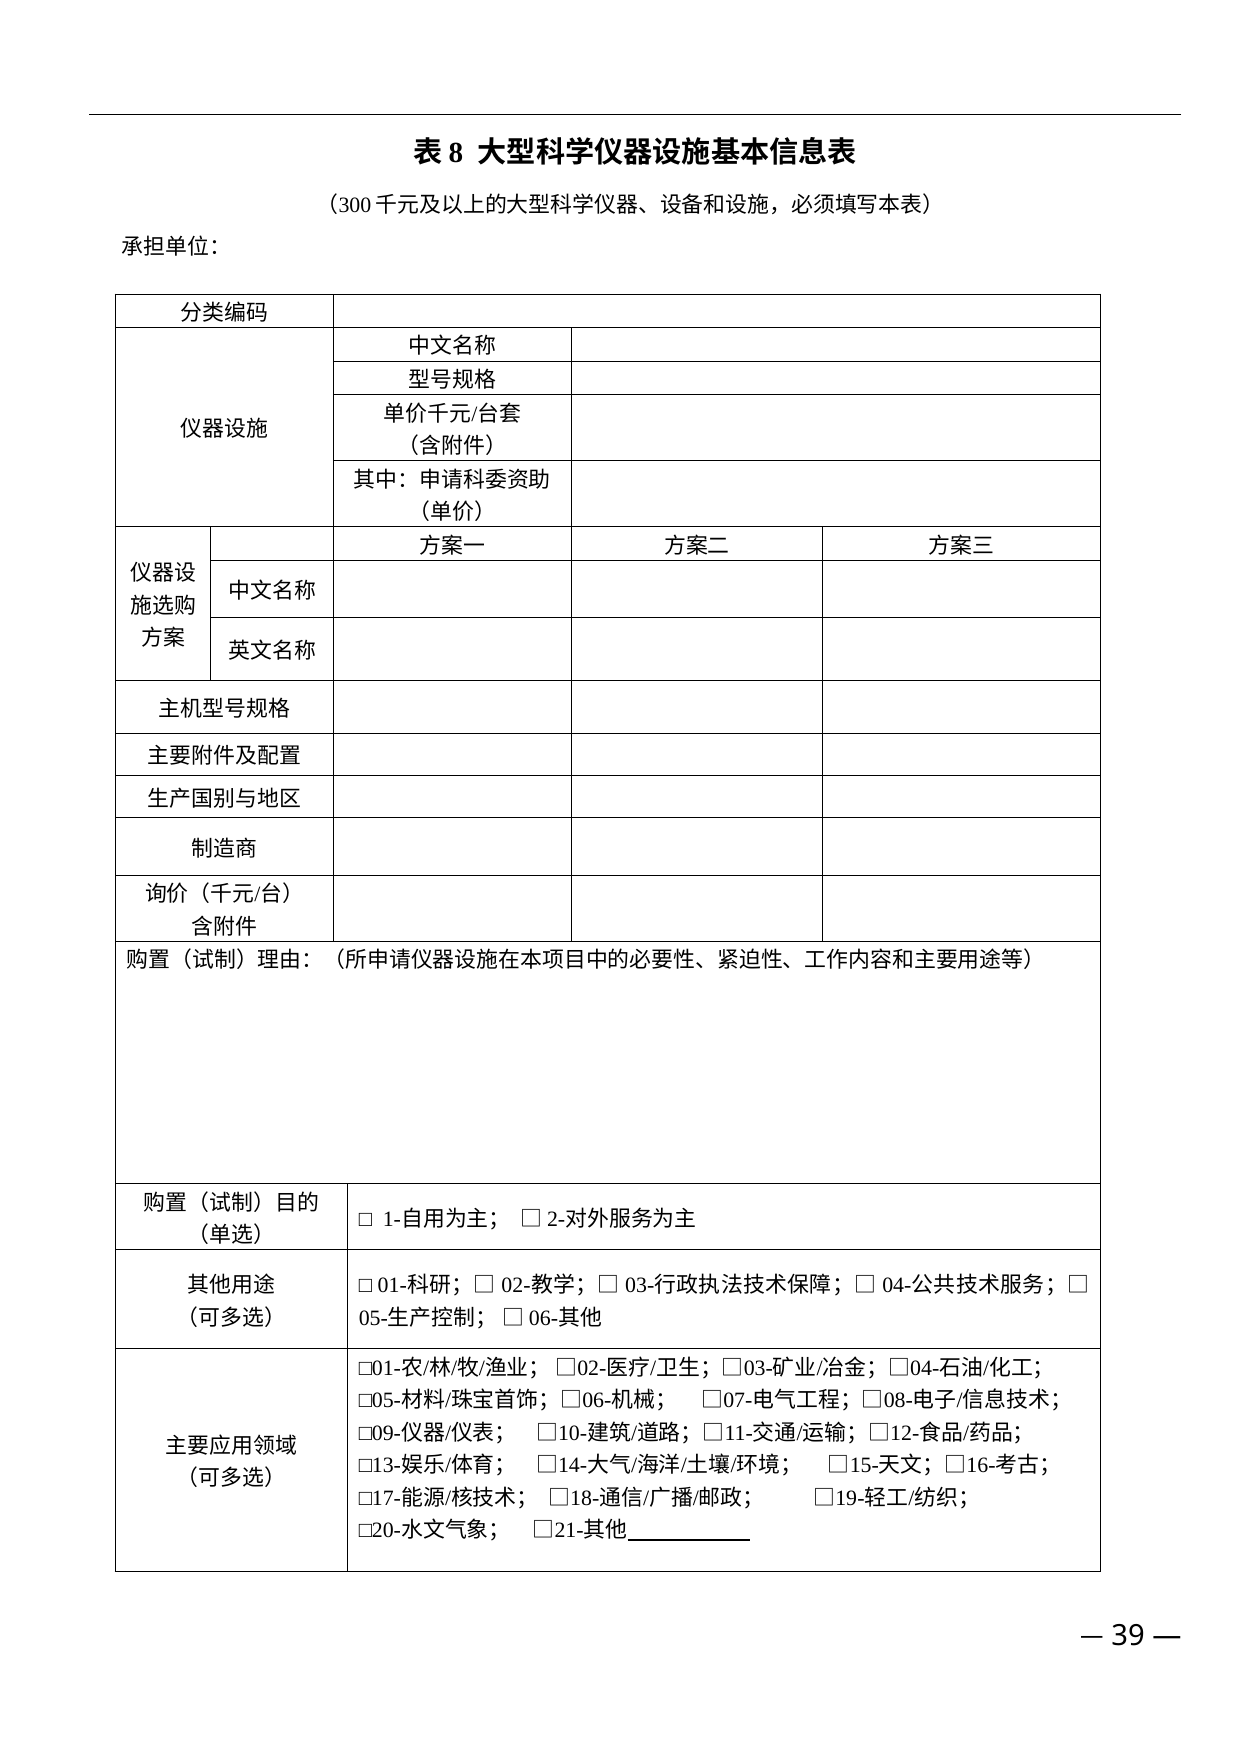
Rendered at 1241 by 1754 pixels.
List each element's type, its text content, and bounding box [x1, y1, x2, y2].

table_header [84, 224, 1177, 1577]
table_header （300千元及以上的大型科学仪器、设备和设施，必须填写本表） [84, 182, 1177, 224]
text 表8 大型科学仪器设施基本信息表 [89, 117, 1181, 182]
